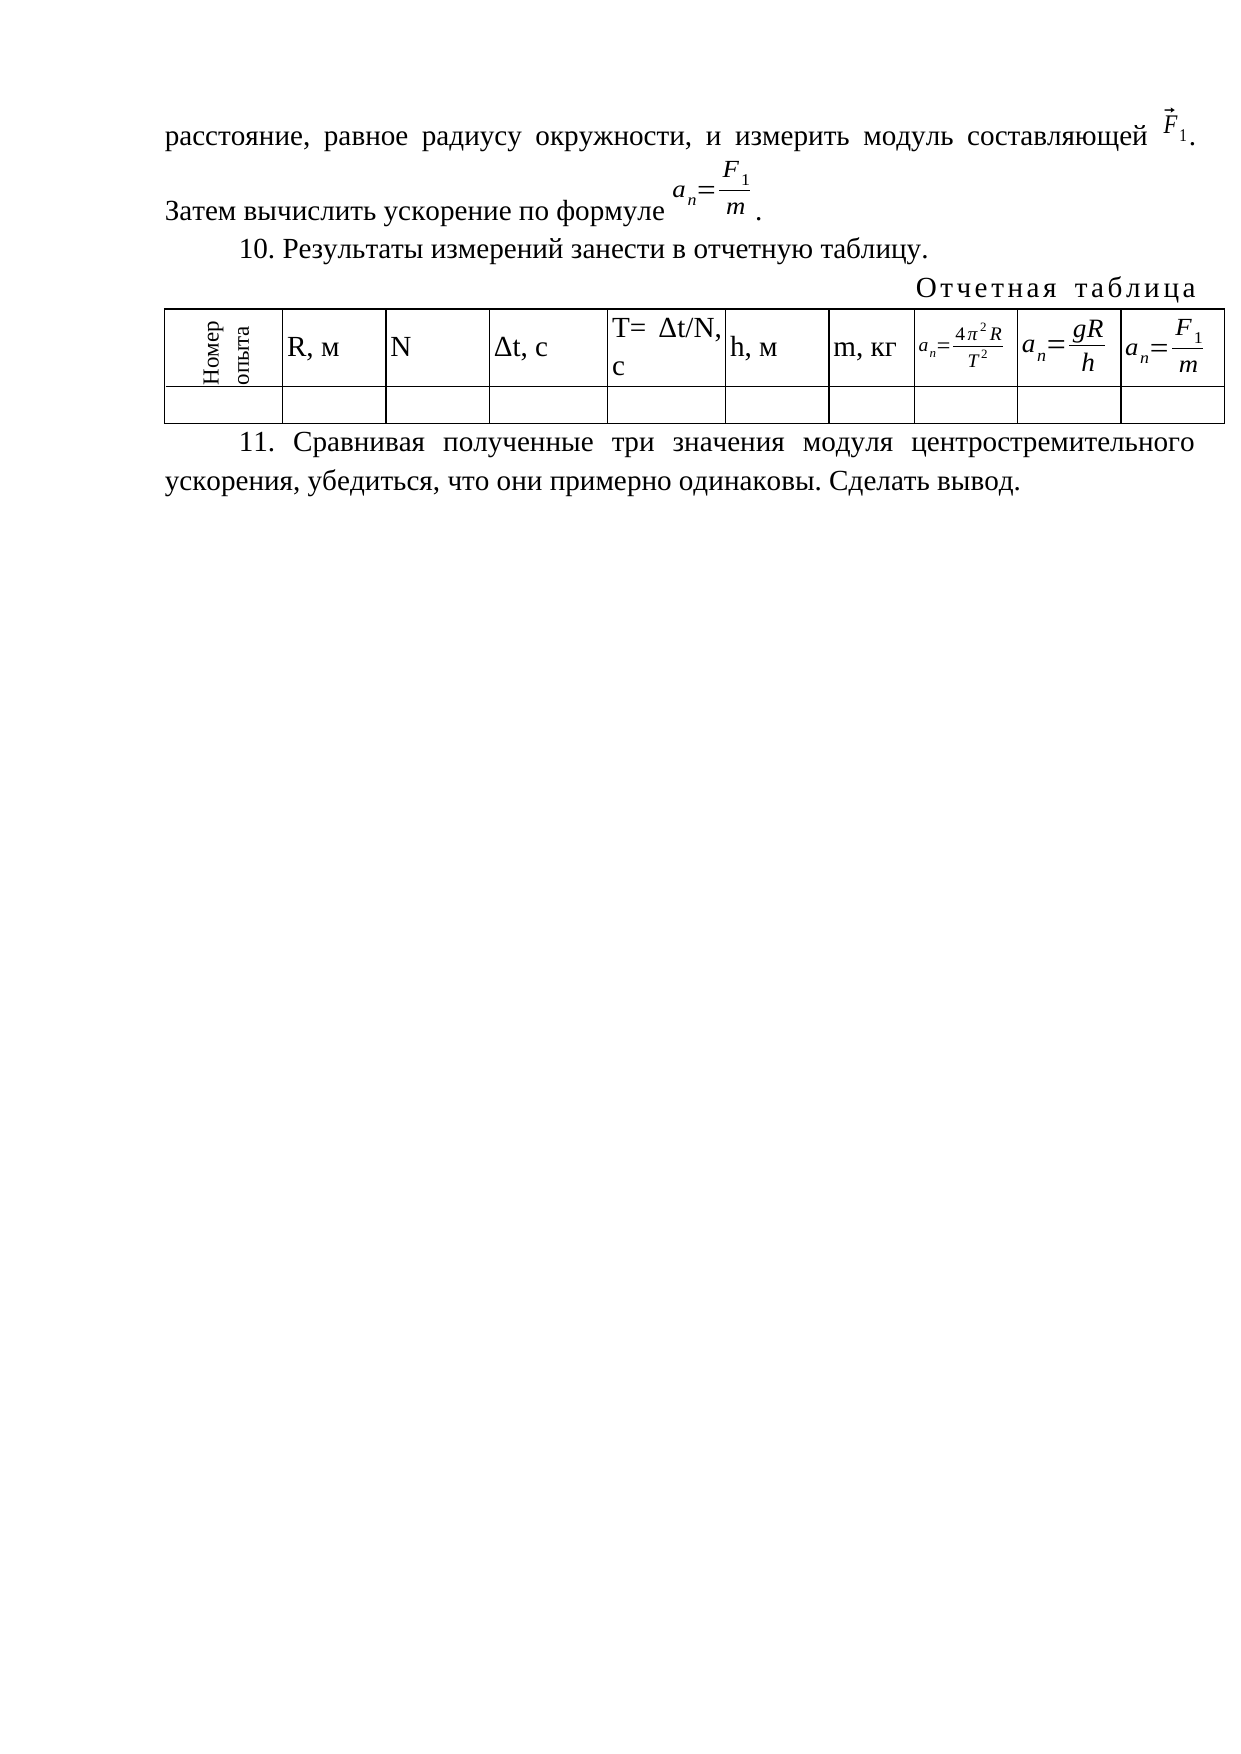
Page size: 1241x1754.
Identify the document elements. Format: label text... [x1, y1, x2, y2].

table_header m, кг [830, 310, 914, 386]
table_header N [387, 310, 489, 386]
table_header Δt, с [490, 310, 607, 386]
table_header h, м [726, 310, 828, 386]
table_header [1122, 310, 1224, 386]
table_cell [387, 387, 489, 422]
text 11. Сравнивая полученные три значения модуля центростремительного ускорения, убедиться, что они примерно одинаковы. Сделать вывод. [164, 424, 1196, 496]
table_cell [1018, 387, 1120, 422]
text Отчетная таблица [530, 270, 1196, 303]
table_cell [283, 387, 385, 422]
text 10. Результаты измерений занести в отчетную таблицу. [164, 231, 1196, 265]
table_header R, м [283, 310, 385, 386]
table_cell [830, 387, 914, 422]
table_cell [490, 387, 607, 422]
table_cell [726, 387, 828, 422]
table_cell [915, 387, 1017, 422]
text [164, 106, 1196, 226]
table_cell [1122, 387, 1224, 422]
table_cell [608, 387, 725, 422]
table_header T= Δt/N, с [608, 310, 725, 386]
table_header [1018, 310, 1120, 386]
table_header [915, 310, 1017, 386]
table_cell [165, 387, 282, 422]
table_header Номер опыта [165, 310, 282, 386]
